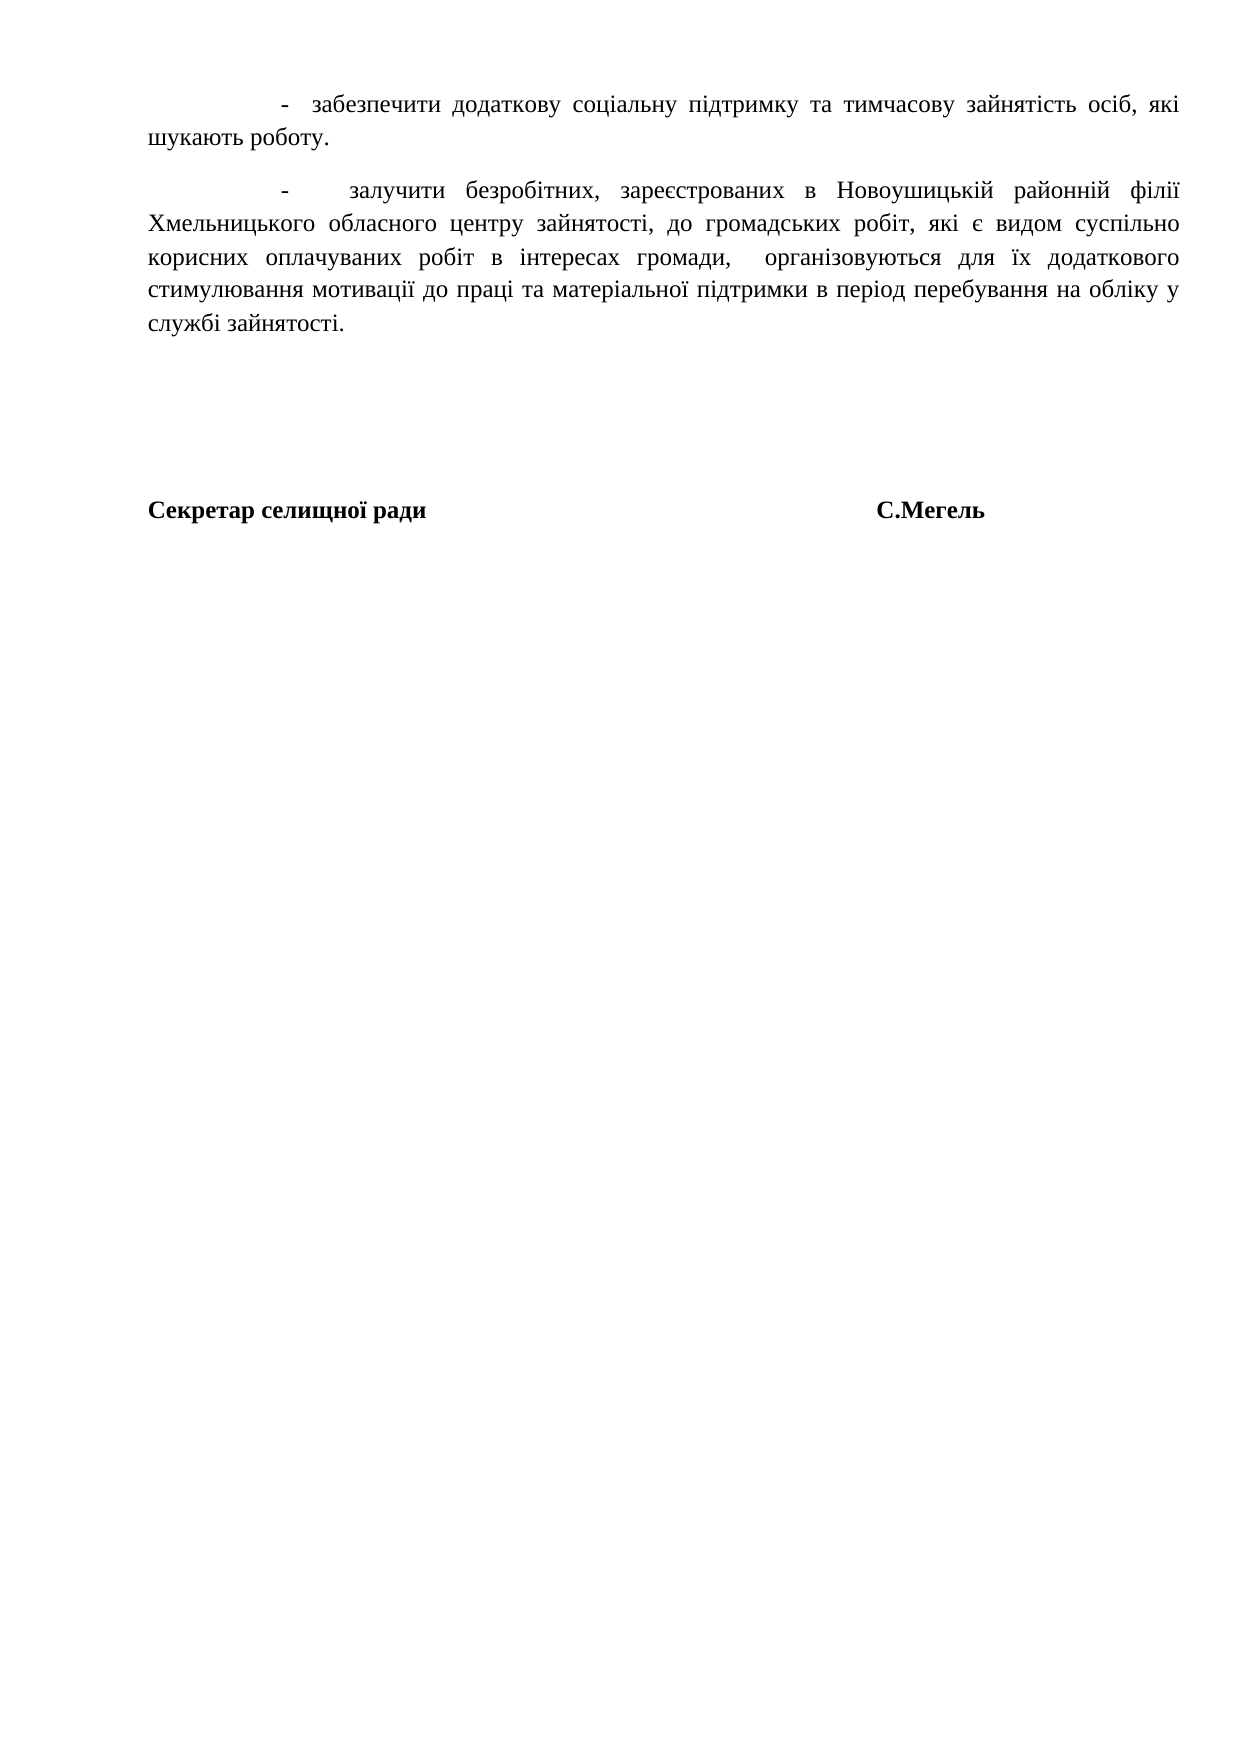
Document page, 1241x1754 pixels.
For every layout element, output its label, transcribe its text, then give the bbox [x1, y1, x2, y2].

text Секретар селищної ради С.Мегель [148, 499, 1181, 524]
text - забезпечити додаткову соціальну підтримку та тимчасову зайнятість осіб, які шукають роботу. [148, 89, 1181, 150]
text - залучити безробітних, зареєстрованих в Новоушицькій районній філії Хмельницького обласного центру зайнятості, до громадських робіт, які є видом суспільно корисних оплачуваних робіт в інтересах громади, організовуються для їх додаткового стимулювання мотивації до праці та матеріальної підтримки в період перебування на обліку у службі зайнятості. [148, 176, 1181, 336]
